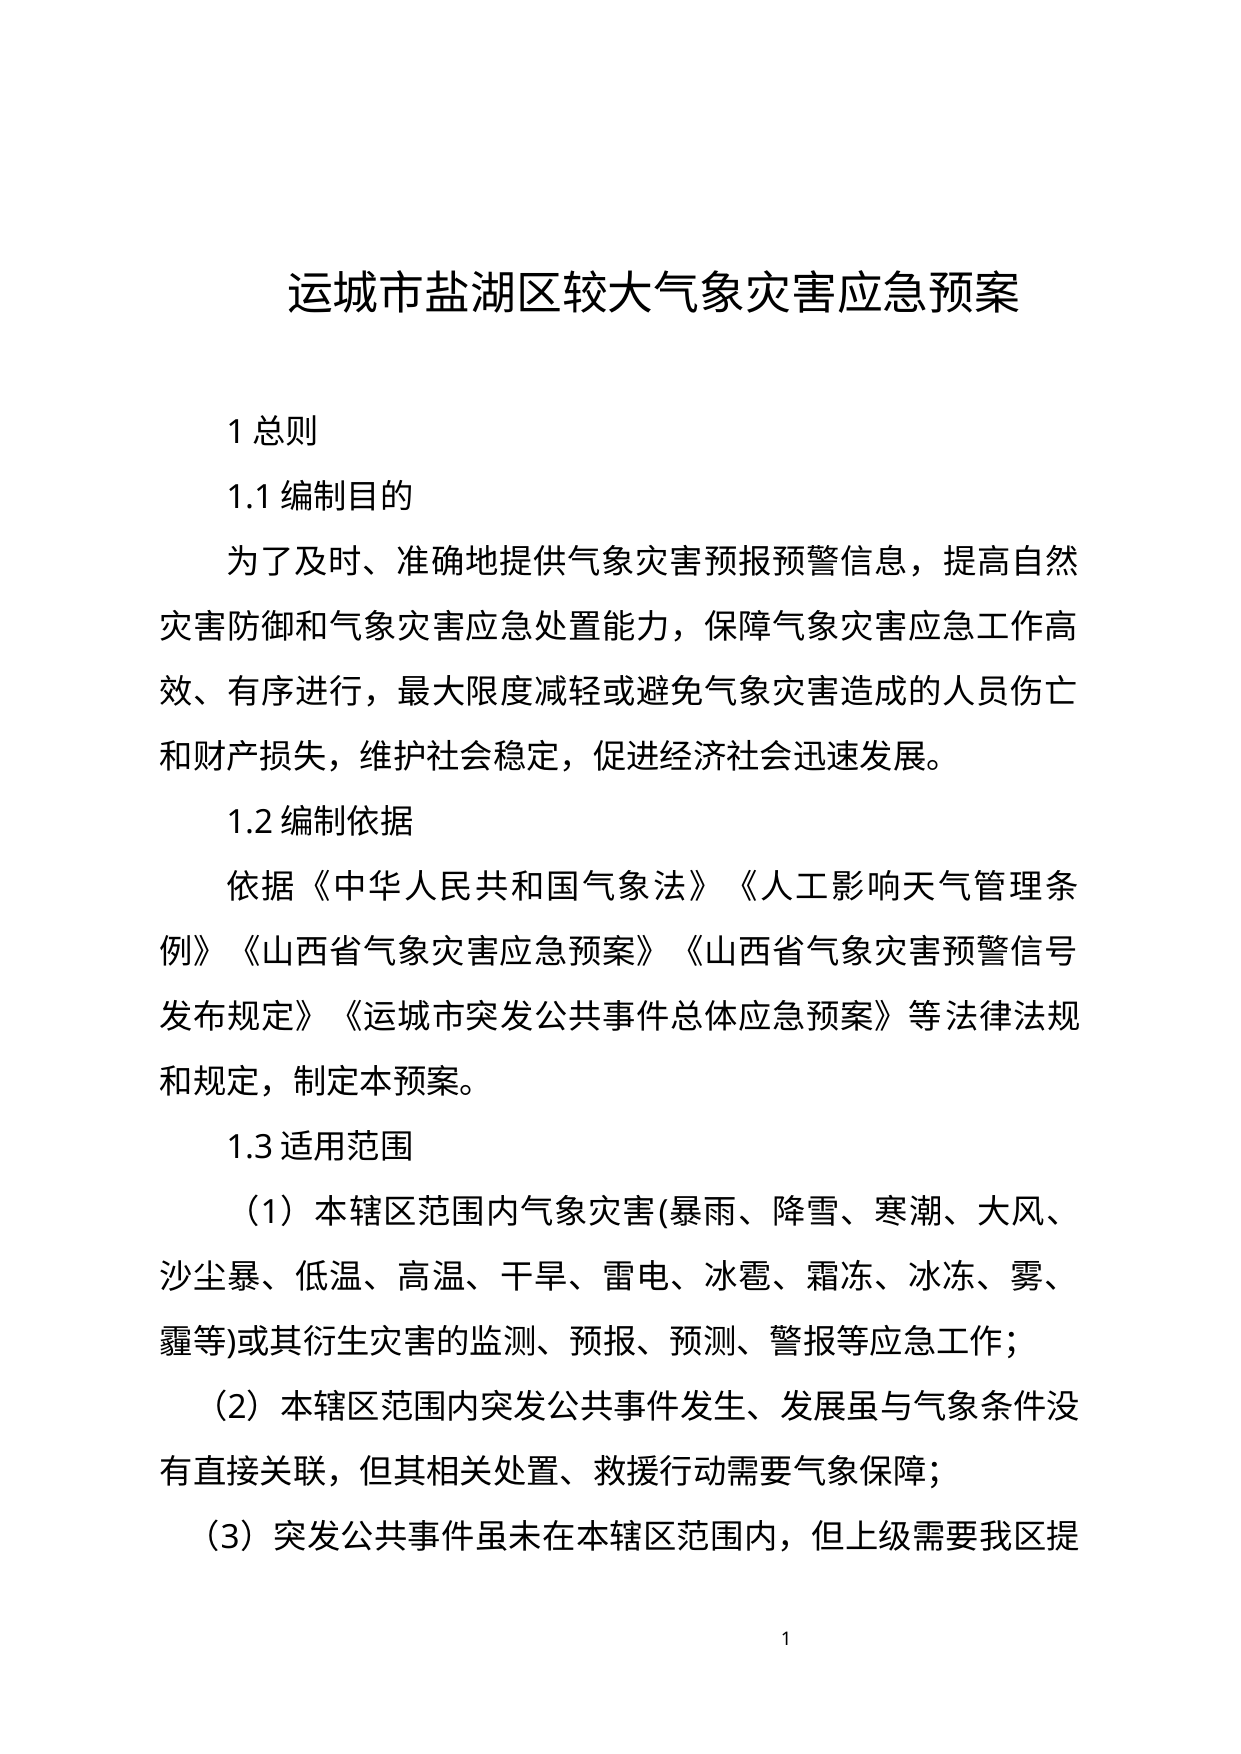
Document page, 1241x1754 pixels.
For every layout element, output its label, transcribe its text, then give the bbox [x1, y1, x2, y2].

text （2）本辖区范围内突发公共事件发生、发展虽与气象条件没有直接关联，但其相关处置、救援行动需要气象保障； [159, 1363, 1081, 1493]
text 1.1编制目的 [159, 453, 1081, 518]
text 1总则 [159, 388, 1081, 453]
text 运城市盐湖区较大气象灾害应急预案 [159, 226, 1081, 323]
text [159, 1493, 1081, 1558]
text 1.2编制依据 [159, 778, 1081, 843]
text （1）本辖区范围内气象灾害(暴雨、降雪、寒潮、大风、沙尘暴、低温、高温、干旱、雷电、冰雹、霜冻、冰冻、雾、霾等)或其衍生灾害的监测、预报、预测、警报等应急工作； [159, 1168, 1081, 1363]
text 1.3适用范围 [159, 1103, 1081, 1168]
text 依据《中华人民共和国气象法》《人工影响天气管理条例》《山西省气象灾害应急预案》《山西省气象灾害预警信号发布规定》《运城市突发公共事件总体应急预案》等法律法规和规定，制定本预案。 [159, 843, 1081, 1103]
text 为了及时、准确地提供气象灾害预报预警信息，提高自然灾害防御和气象灾害应急处置能力，保障气象灾害应急工作高效、有序进行，最大限度减轻或避免气象灾害造成的人员伤亡和财产损失，维护社会稳定，促进经济社会迅速发展。 [159, 518, 1081, 778]
